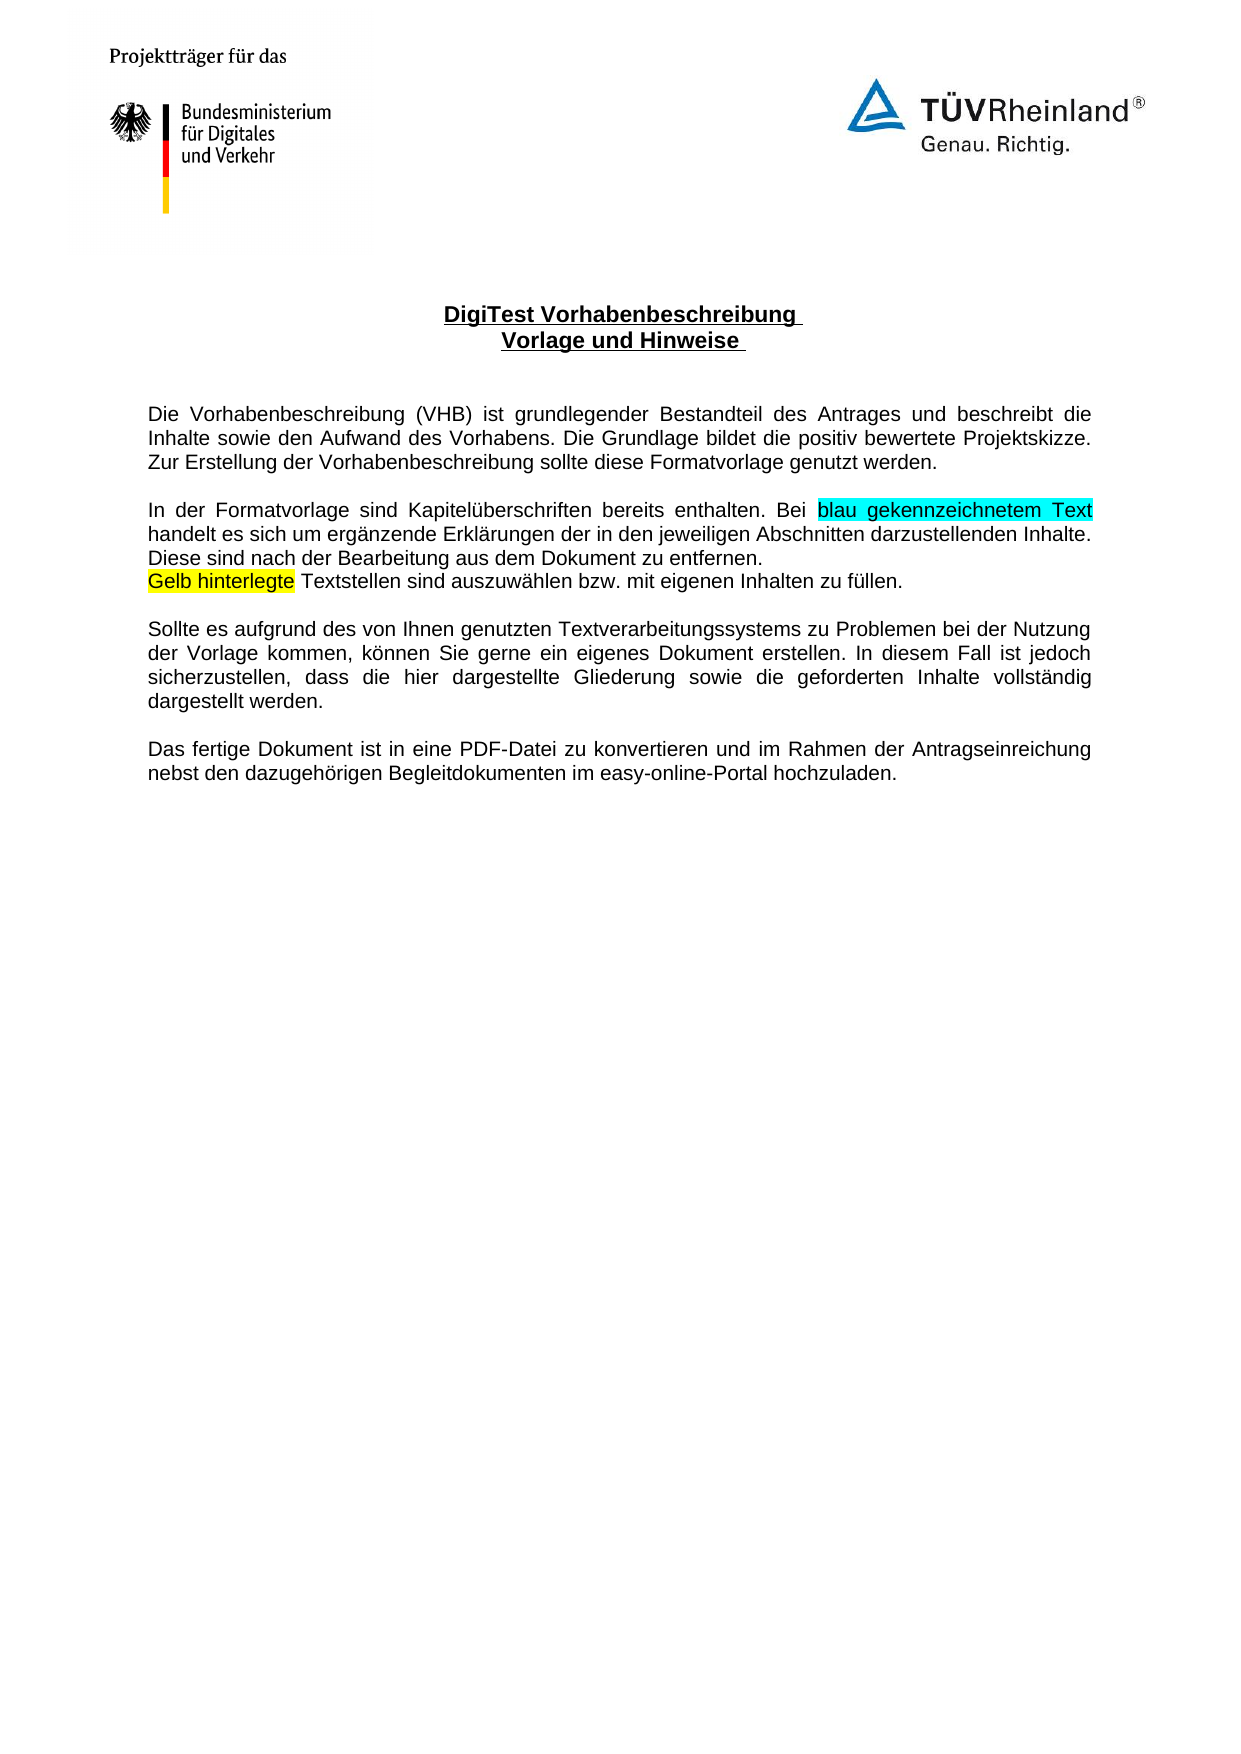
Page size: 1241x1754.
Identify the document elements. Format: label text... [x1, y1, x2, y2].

text Gelb hinterlegte Textstellen sind auszuwählen bzw. mit eigenen Inhalten zu füllen. [295, 569, 1093, 593]
picture [66, 8, 375, 255]
picture [839, 75, 1152, 158]
text Vorlage und Hinweise [148, 327, 1093, 354]
text In der Formatvorlage sind Kapitelüberschriften bereits enthalten. Bei blau gekennzeichnetem Text handelt es sich um ergänzende Erklärungen der in den jeweiligen Abschnitten darzustellenden Inhalte. Diese sind nach der Bearbeitung aus dem Dokument zu entfernen. [148, 497, 1093, 569]
text Sollte es aufgrund des von Ihnen genutzten Textverarbeitungssystems zu Problemen bei der Nutzung der Vorlage kommen, können Sie gerne ein eigenes Dokument erstellen. In diesem Fall ist jedoch sicherzustellen, dass die hier dargestellte Gliederung sowie die geforderten Inhalte vollständig dargestellt werden. [148, 617, 1093, 713]
text DigiTest Vorhabenbeschreibung [148, 301, 1093, 327]
text Die Vorhabenbeschreibung (VHB) ist grundlegender Bestandteil des Antrages und beschreibt die Inhalte sowie den Aufwand des Vorhabens. Die Grundlage bildet die positiv bewertete Projektskizze. Zur Erstellung der Vorhabenbeschreibung sollte diese Formatvorlage genutzt werden. [148, 402, 1093, 473]
text Das fertige Dokument ist in eine PDF-Datei zu konvertieren und im Rahmen der Antragseinreichung nebst den dazugehörigen Begleitdokumenten im easy-online-Portal hochzuladen. [148, 737, 1093, 785]
